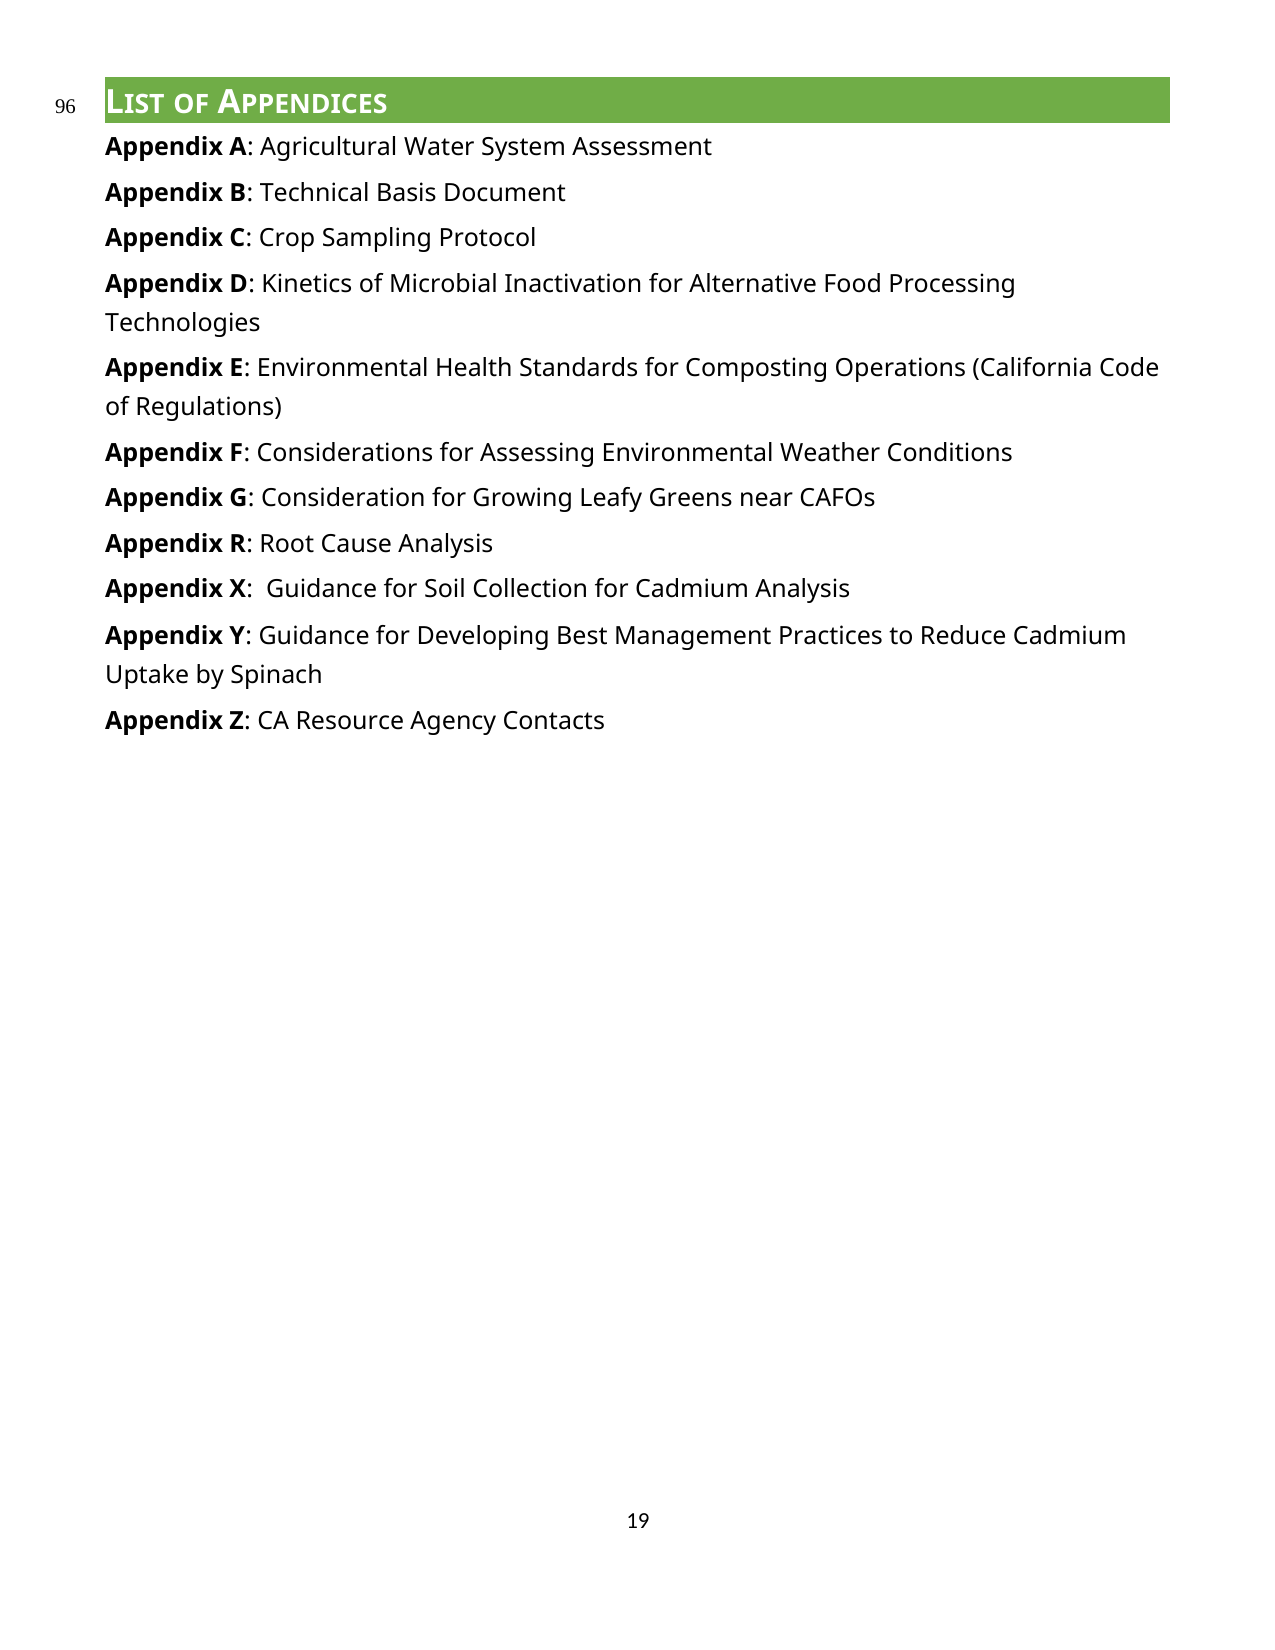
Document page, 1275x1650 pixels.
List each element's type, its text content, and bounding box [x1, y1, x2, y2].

list Appendix D: Kinetics of Microbial Inactivation for Alternative Food Processing Technologies [105, 265, 1170, 338]
list Appendix G: Consideration for Growing Leafy Greens near CAFOs [105, 480, 1170, 514]
list Appendix Y: Guidance for Developing Best Management Practices to Reduce Cadmium Uptake by Spinach [105, 618, 1170, 691]
list Appendix C: Crop Sampling Protocol [105, 220, 1170, 254]
list Appendix A: Agricultural Water System Assessment [105, 129, 1170, 163]
list Appendix R: Root Cause Analysis [105, 525, 1170, 559]
list Appendix B: Technical Basis Document [105, 174, 1170, 208]
list Appendix E: Environmental Health Standards for Composting Operations (California Code of Regulations) [105, 350, 1170, 423]
text List of Appendices [105, 77, 1170, 123]
list Appendix F: Considerations for Assessing Environmental Weather Conditions [105, 434, 1170, 468]
list Appendix X: Guidance for Soil Collection for Cadmium Analysis [105, 571, 1170, 605]
list Appendix Z: CA Resource Agency Contacts [105, 702, 1170, 736]
